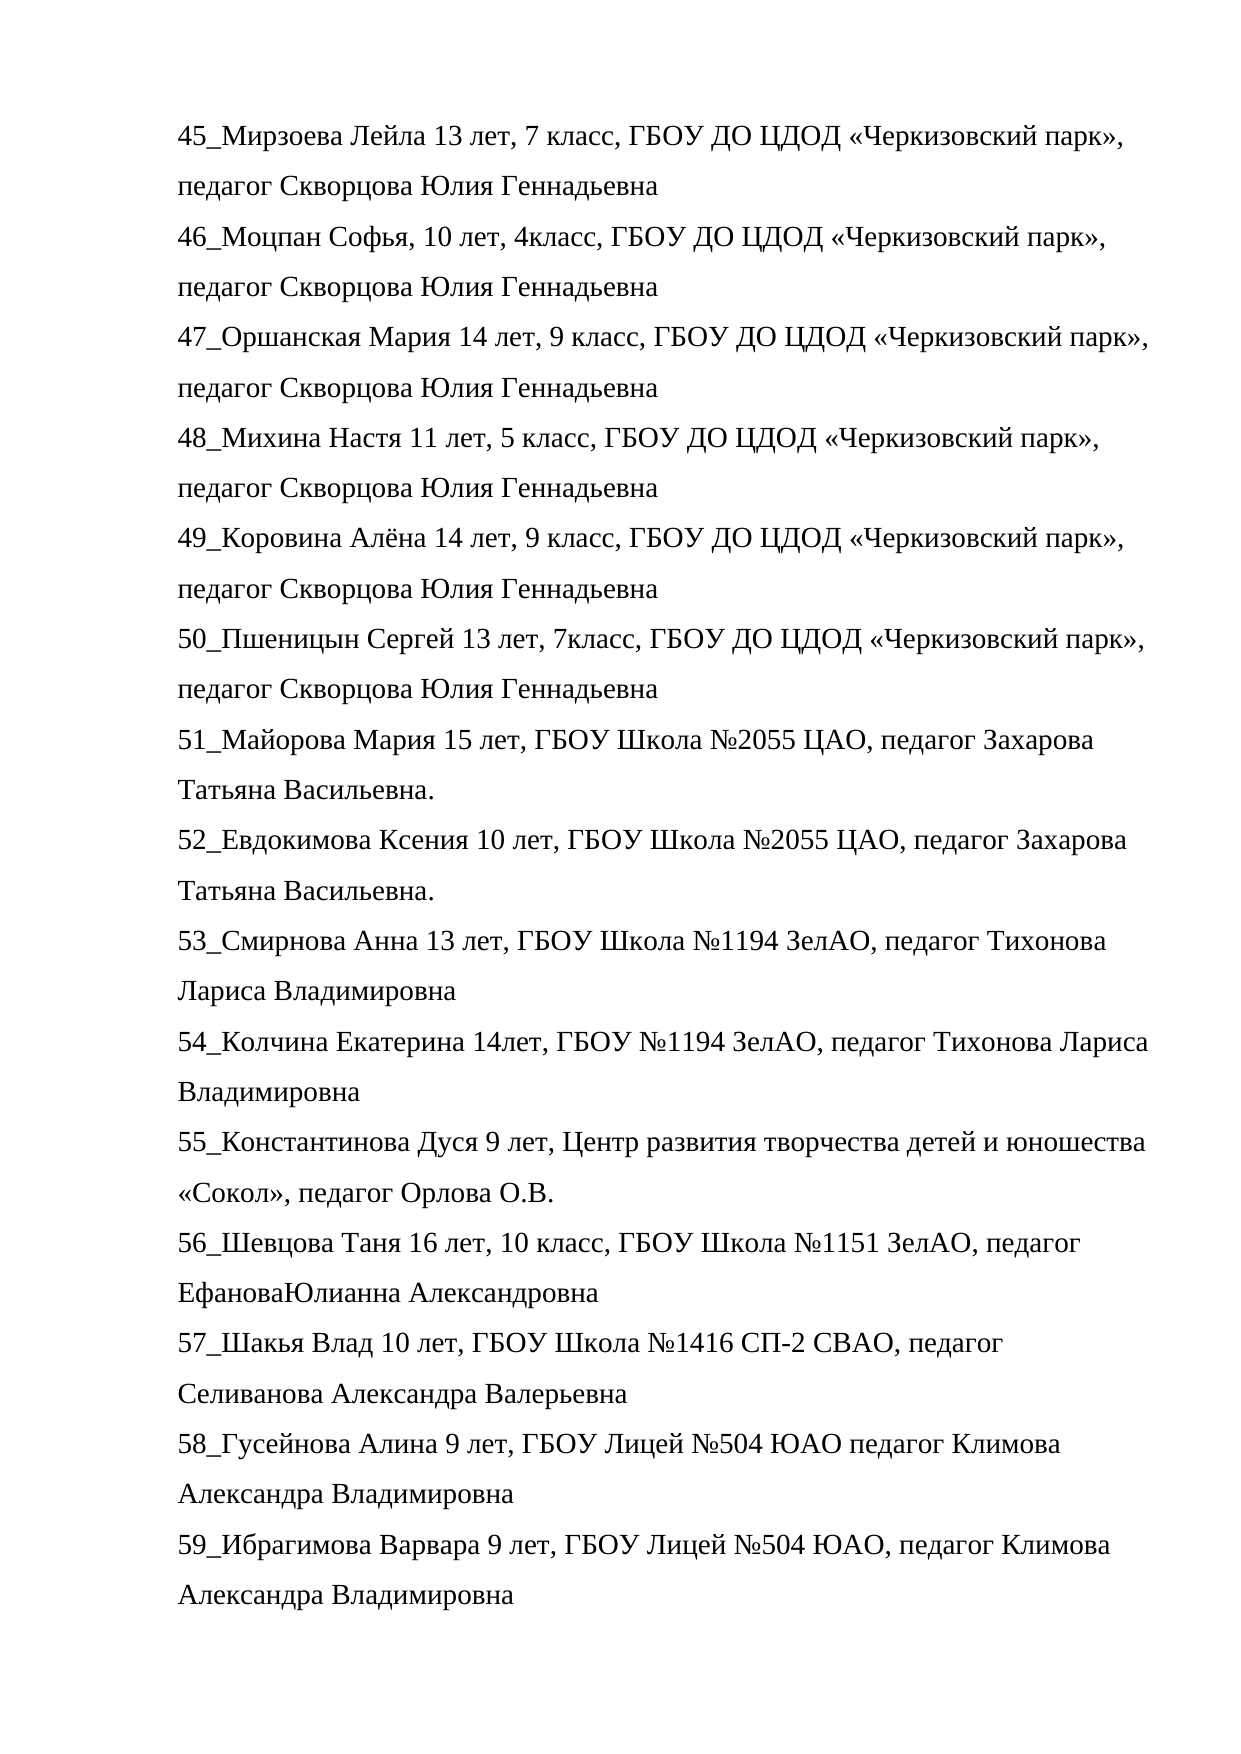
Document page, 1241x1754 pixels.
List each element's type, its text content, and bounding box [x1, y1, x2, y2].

text 49_Коровина Алёна 14 лет, 9 класс, ГБОУ ДО ЦДОД «Черкизовский парк», педагог Скворцова Юлия Геннадьевна [177, 521, 1152, 604]
text 53_Смирнова Анна 13 лет, ГБОУ Школа №1194 ЗелАО, педагог Тихонова Лариса Владимировна [177, 923, 1152, 1007]
text 55_Константинова Дуся 9 лет, Центр развития творчества детей и юношества «Сокол», педагог Орлова О.В. [177, 1124, 1152, 1208]
text 58_Гусейнова Алина 9 лет, ГБОУ Лицей №504 ЮАО педагог Климова Александра Владимировна [177, 1426, 1152, 1510]
text 54_Колчина Екатерина 14лет, ГБОУ №1194 ЗелАО, педагог Тихонова Лариса Владимировна [177, 1024, 1152, 1108]
text 50_Пшеницын Сергей 13 лет, 7класс, ГБОУ ДО ЦДОД «Черкизовский парк», педагог Скворцова Юлия Геннадьевна [177, 621, 1152, 705]
text 47_Оршанская Мария 14 лет, 9 класс, ГБОУ ДО ЦДОД «Черкизовский парк», педагог Скворцова Юлия Геннадьевна [177, 319, 1152, 403]
text 52_Евдокимова Ксения 10 лет, ГБОУ Школа №2055 ЦАО, педагог Захарова Татьяна Васильевна. [177, 822, 1152, 906]
text 45_Мирзоева Лейла 13 лет, 7 класс, ГБОУ ДО ЦДОД «Черкизовский парк», педагог Скворцова Юлия Геннадьевна [177, 118, 1152, 202]
text 57_Шакья Влад 10 лет, ГБОУ Школа №1416 СП-2 СВАО, педагог Селиванова Александра Валерьевна [177, 1326, 1152, 1409]
text 59_Ибрагимова Варвара 9 лет, ГБОУ Лицей №504 ЮАО, педагог Климова Александра Владимировна [177, 1527, 1152, 1611]
text 48_Михина Настя 11 лет, 5 класс, ГБОУ ДО ЦДОД «Черкизовский парк», педагог Скворцова Юлия Геннадьевна [177, 420, 1152, 504]
text 51_Майорова Мария 15 лет, ГБОУ Школа №2055 ЦАО, педагог Захарова Татьяна Васильевна. [177, 722, 1152, 806]
text 46_Моцпан Софья, 10 лет, 4класс, ГБОУ ДО ЦДОД «Черкизовский парк», педагог Скворцова Юлия Геннадьевна [177, 219, 1152, 303]
text 56_Шевцова Таня 16 лет, 10 класс, ГБОУ Школа №1151 ЗелАО, педагог ЕфановаЮлианна Александровна [177, 1225, 1152, 1309]
